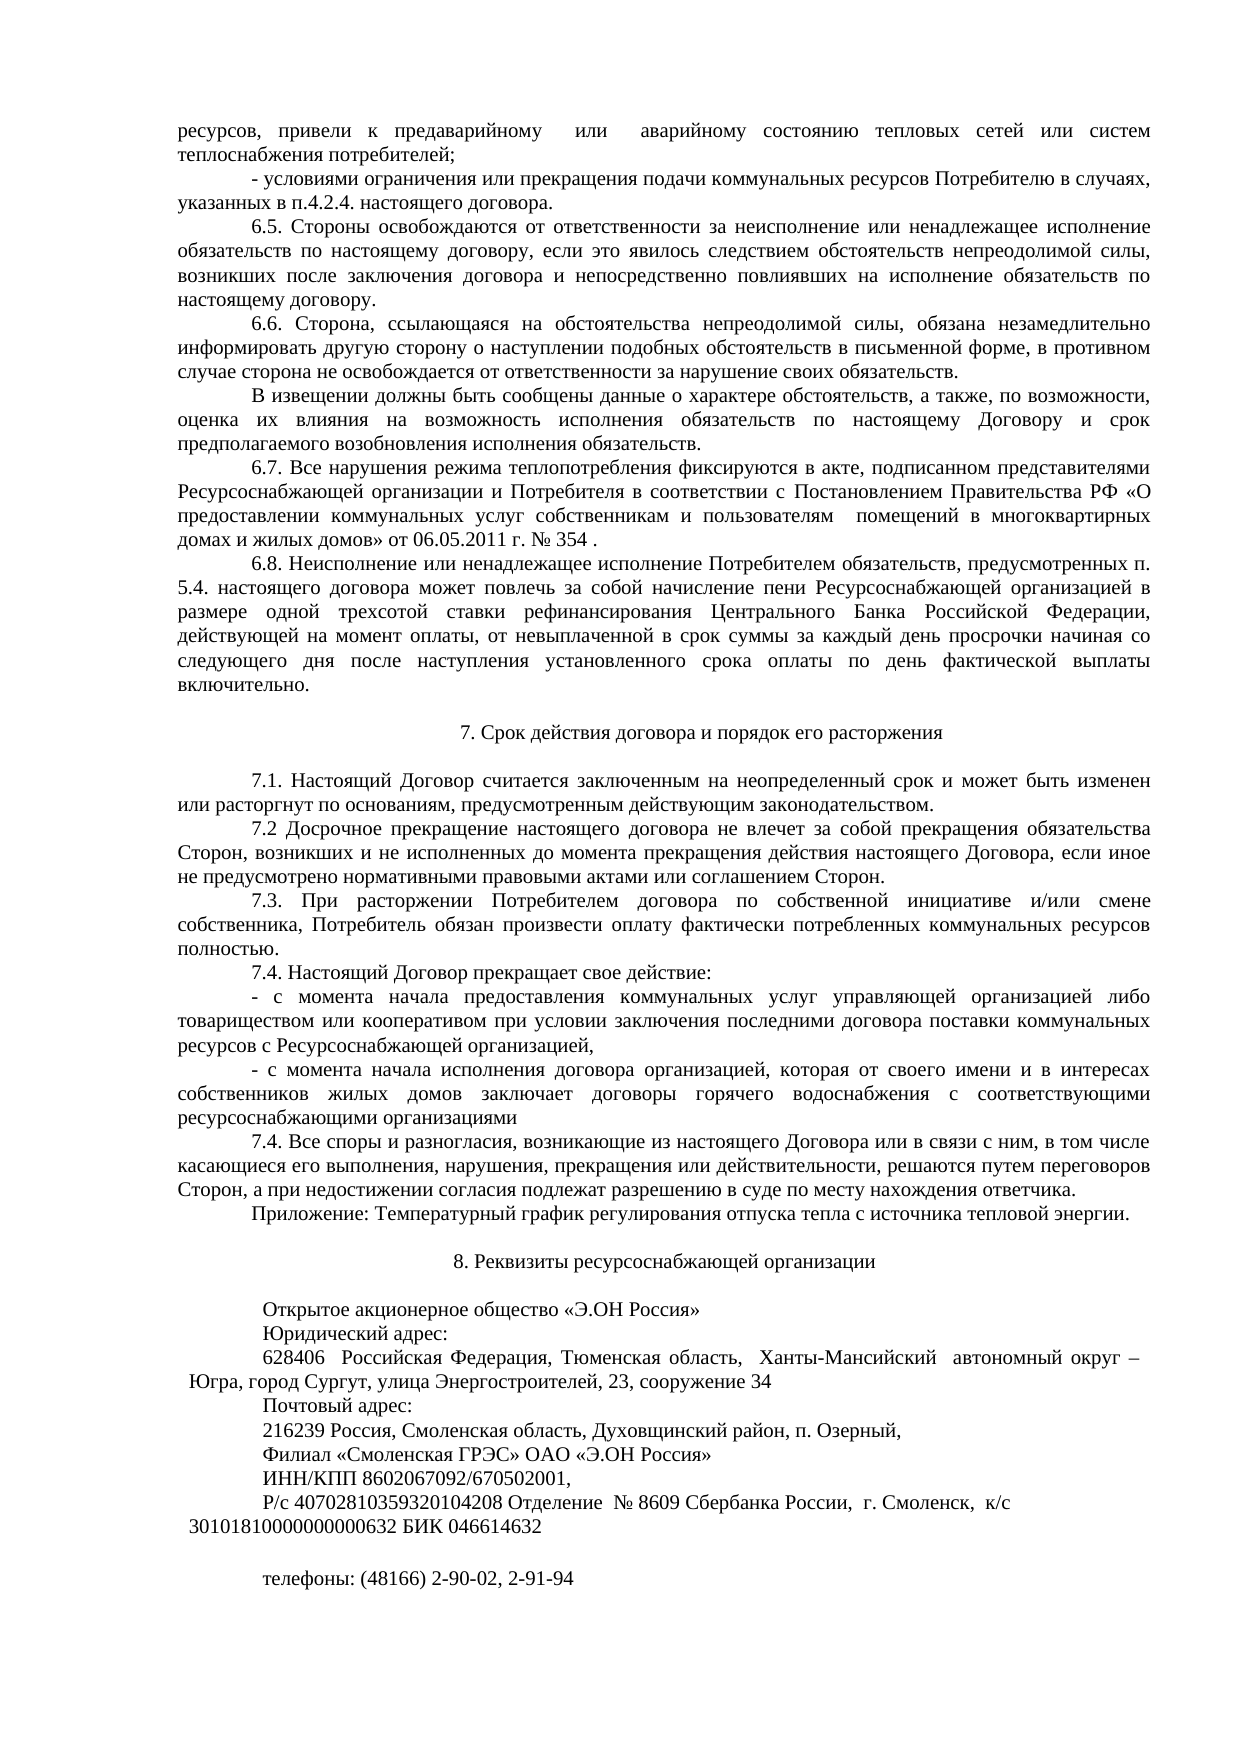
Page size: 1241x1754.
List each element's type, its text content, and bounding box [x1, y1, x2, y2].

table_header Открытое акционерное общество «Э.ОН Россия» [177, 1297, 1152, 1321]
text - с момента начала исполнения договора организацией, которая от своего имени и в интересах собственников жилых домов заключает договоры горячего водоснабжения с соответствующими ресурсоснабжающими организациями [177, 1057, 1152, 1129]
table_cell Юридический адрес: 628406 Российская Федерация, Тюменская область, Ханты-Мансийский автономный округ – Югра, город Сургут, улица Энергостроителей, 23, сооружение 34 Почтовый адрес: 216239 Россия, Смоленская область, Духовщинский район, п. Озерный, Филиал «Смоленская ГРЭС» ОАО «Э.ОН Россия» ИНН/КПП 8602067092/670502001, Р/с 40702810359320104208 Отделение № 8609 Сбербанка России, г. Смоленск, к/с 30101810000000000632 БИК 046614632 телефоны: (48166) 2-90-02, 2-91-94 [177, 1321, 1152, 1590]
text - условиями ограничения или прекращения подачи коммунальных ресурсов Потребителю в случаях, указанных в п.4.2.4. настоящего договора. [177, 166, 1152, 214]
text 6.8. Неисполнение или ненадлежащее исполнение Потребителем обязательств, предусмотренных п. 5.4. настоящего договора может повлечь за собой начисление пени Ресурсоснабжающей организацией в размере одной трехсотой ставки рефинансирования Центрального Банка Российской Федерации, действующей на момент оплаты, от невыплаченной в срок суммы за каждый день просрочки начиная со следующего дня после наступления установленного срока оплаты по день фактической выплаты включительно. [177, 551, 1152, 696]
text 7.3. При расторжении Потребителем договора по собственной инициативе и/или смене собственника, Потребитель обязан произвести оплату фактически потребленных коммунальных ресурсов полностью. [177, 888, 1152, 960]
text 7.4. Настоящий Договор прекращает свое действие: [177, 960, 1152, 984]
text В извещении должны быть сообщены данные о характере обстоятельств, а также, по возможности, оценка их влияния на возможность исполнения обязательств по настоящему Договору и срок предполагаемого возобновления исполнения обязательств. [177, 383, 1152, 455]
text 7.4. Все споры и разногласия, возникающие из настоящего Договора или в связи с ним, в том числе касающиеся его выполнения, нарушения, прекращения или действительности, решаются путем переговоров Сторон, а при недостижении согласия подлежат разрешению в суде по месту нахождения ответчика. [177, 1129, 1152, 1201]
text 8. Реквизиты ресурсоснабжающей организации [177, 1249, 1152, 1273]
text 6.7. Все нарушения режима теплопотребления фиксируются в акте, подписанном представителями Ресурсоснабжающей организации и Потребителя в соответствии с Постановлением Правительства РФ «О предоставлении коммунальных услуг собственникам и пользователям помещений в многоквартирных домах и жилых домов» от 06.05.2011 г. № 354 . [177, 455, 1152, 551]
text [177, 118, 1152, 166]
text 7.1. Настоящий Договор считается заключенным на неопределенный срок и может быть изменен или расторгнут по основаниям, предусмотренным действующим законодательством. [177, 768, 1152, 816]
text 7.2 Досрочное прекращение настоящего договора не влечет за собой прекращения обязательства Сторон, возникших и не исполненных до момента прекращения действия настоящего Договора, если иное не предусмотрено нормативными правовыми актами или соглашением Сторон. [177, 816, 1152, 888]
text Приложение: Температурный график регулирования отпуска тепла с источника тепловой энергии. [177, 1201, 1152, 1225]
text - с момента начала предоставления коммунальных услуг управляющей организацией либо товариществом или кооперативом при условии заключения последними договора поставки коммунальных ресурсов с Ресурсоснабжающей организацией, [177, 984, 1152, 1057]
text 7. Срок действия договора и порядок его расторжения [177, 720, 1152, 744]
text 6.6. Сторона, ссылающаяся на обстоятельства непреодолимой силы, обязана незамедлительно информировать другую сторону о наступлении подобных обстоятельств в письменной форме, в противном случае сторона не освобождается от ответственности за нарушение своих обязательств. [177, 311, 1152, 383]
text 6.5. Стороны освобождаются от ответственности за неисполнение или ненадлежащее исполнение обязательств по настоящему договору, если это явилось следствием обстоятельств непреодолимой силы, возникших после заключения договора и непосредственно повлиявших на исполнение обязательств по настоящему договору. [177, 214, 1152, 311]
